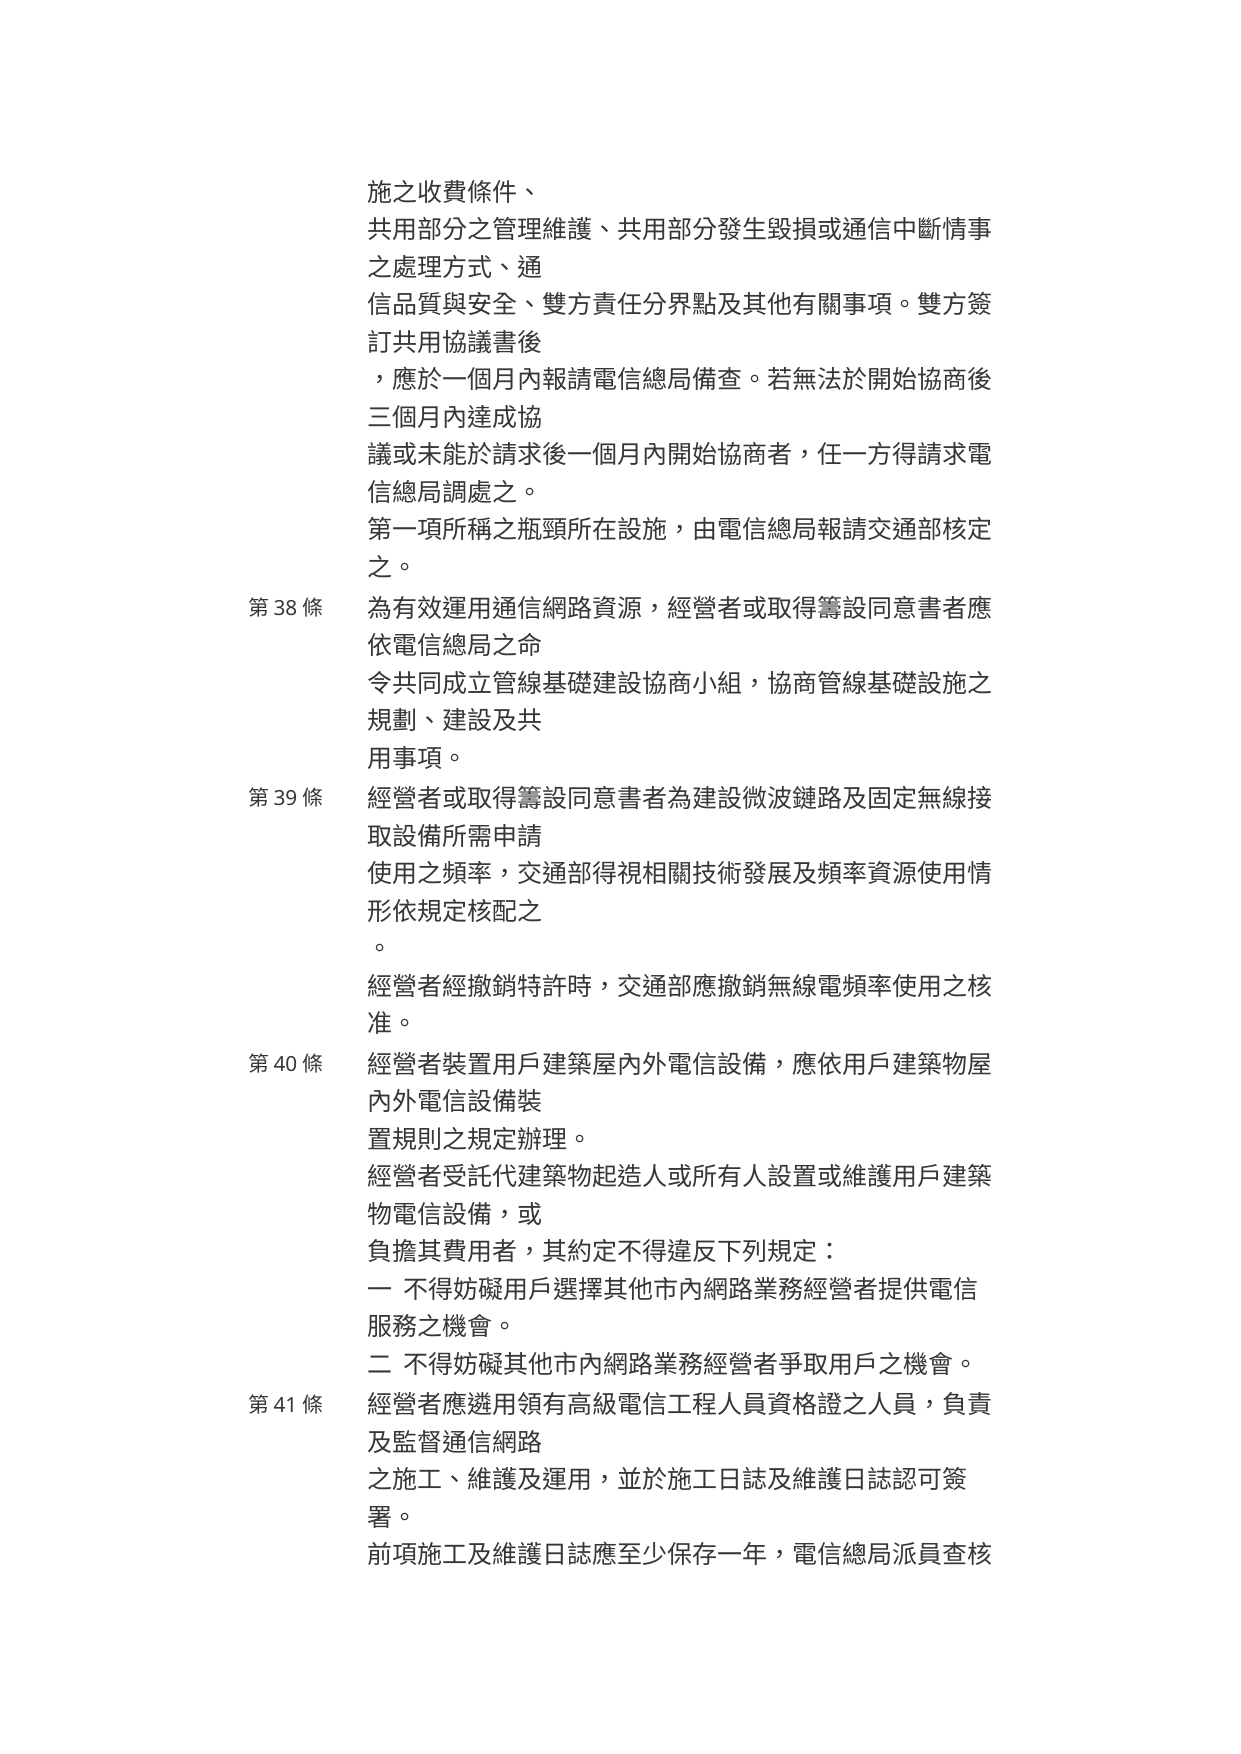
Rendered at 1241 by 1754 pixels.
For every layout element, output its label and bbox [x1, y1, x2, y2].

table_cell [196, 165, 1044, 1579]
